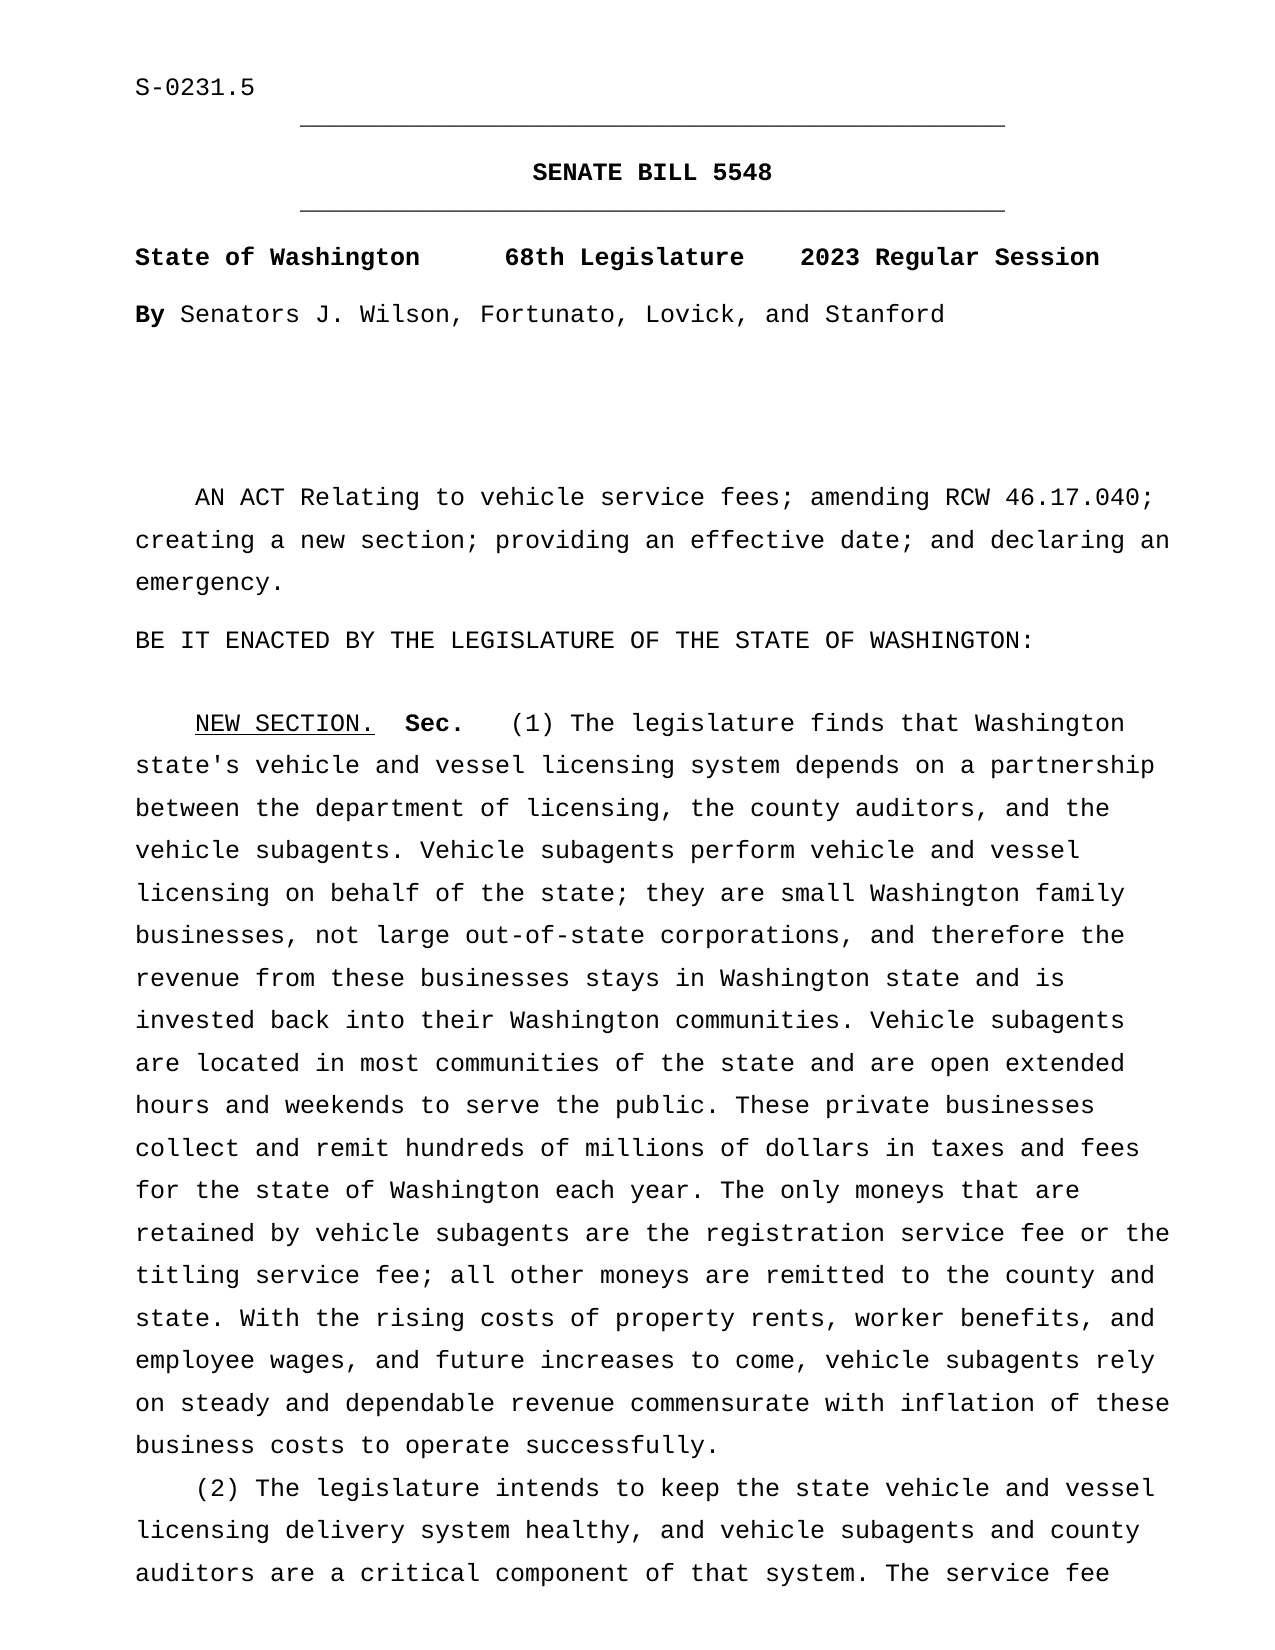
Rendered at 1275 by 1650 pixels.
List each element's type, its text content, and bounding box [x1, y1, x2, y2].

text By Senators J. Wilson, Fortunato, Lovick, and Stanford [135, 302, 1170, 330]
text State of Washington 68th Legislature 2023 Regular Session [135, 245, 1170, 273]
text _______________________________________________ [135, 103, 1170, 132]
text BE IT ENACTED BY THE LEGISLATURE OF THE STATE OF WASHINGTON: [135, 627, 1170, 656]
text _______________________________________________ [135, 188, 1170, 217]
text AN ACT Relating to vehicle service fees; amending RCW 46.17.040; creating a new section; providing an effective date; and declaring an emergency. [135, 472, 1170, 599]
text SENATE BILL 5548 [135, 160, 1170, 188]
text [135, 1462, 1170, 1590]
text NEW SECTION. Sec. (1) The legislature finds that Washington state's vehicle and vessel licensing system depends on a partnership between the department of licensing, the county auditors, and the vehicle subagents. Vehicle subagents perform vehicle and vessel licensing on behalf of the state; they are small Washington family businesses, not large out-of-state corporations, and therefore the revenue from these businesses stays in Washington state and is invested back into their Washington communities. Vehicle subagents are located in most communities of the state and are open extended hours and weekends to serve the public. These private businesses collect and remit hundreds of millions of dollars in taxes and fees for the state of Washington each year. The only moneys that are retained by vehicle subagents are the registration service fee or the titling service fee; all other moneys are remitted to the county and state. With the rising costs of property rents, worker benefits, and employee wages, and future increases to come, vehicle subagents rely on steady and dependable revenue commensurate with inflation of these business costs to operate successfully. [135, 697, 1170, 1462]
text S-0231.5 [135, 75, 1170, 103]
